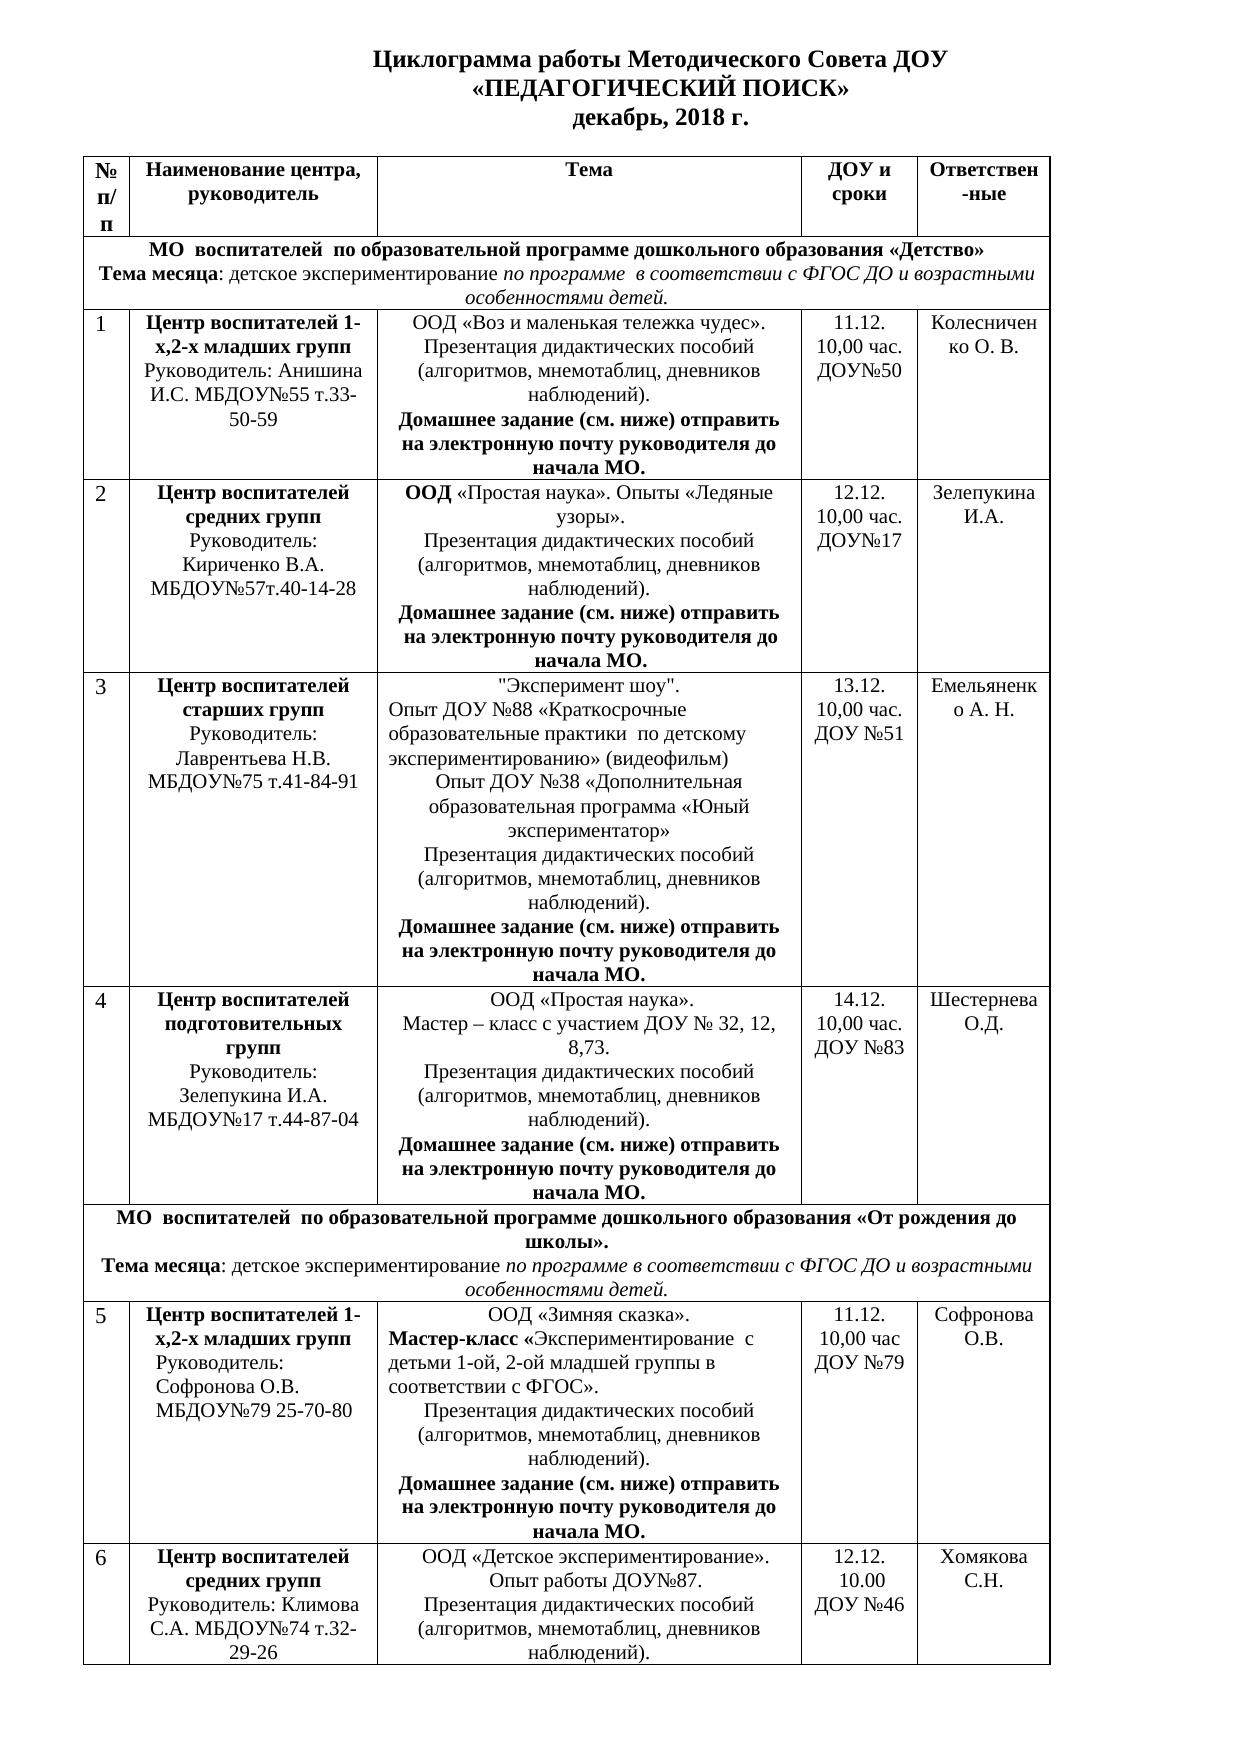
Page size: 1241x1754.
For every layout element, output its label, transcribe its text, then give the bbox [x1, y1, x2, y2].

table_cell Хомякова С.Н. [918, 1544, 1049, 1664]
table_cell 1 [84, 310, 129, 479]
table_cell Центр воспитателей средних групп Руководитель: Кириченко В.А. МБДОУ№57т.40-14-28 [130, 480, 377, 672]
table_cell 5 [84, 1302, 129, 1543]
table_cell 2 [84, 480, 129, 672]
table_cell Софронова О.В. [918, 1302, 1049, 1543]
table_header Ответствен-ные [918, 157, 1049, 236]
table_cell Центр воспитателей подготовительных групп Руководитель: Зелепукина И.А. МБДОУ№17 т.44-87-04 [130, 987, 377, 1204]
table_cell 4 [84, 987, 129, 1204]
table_cell 11.12. 10,00 час ДОУ №79 [802, 1302, 917, 1543]
table_cell 12.12. 10,00 час. ДОУ№17 [802, 480, 917, 672]
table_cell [802, 1544, 917, 1664]
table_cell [378, 1544, 801, 1664]
table_cell 11.12. 10,00 час. ДОУ№50 [802, 310, 917, 479]
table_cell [130, 1544, 377, 1664]
table_header Наименование центра, руководитель [130, 157, 377, 236]
table_cell Шестернева О.Д. [918, 987, 1049, 1204]
text декабрь, 2018 г. [177, 102, 1144, 131]
table_header № п/п [84, 157, 129, 236]
table_cell МО воспитателей по образовательной программе дошкольного образования «Детство» Тема месяца: детское экспериментирование по программе в соответствии с ФГОС ДО и возрастными особенностями детей. [84, 237, 1049, 309]
subtitle Циклограмма работы Методического Совета ДОУ [177, 44, 1144, 73]
table_cell Центр воспитателей старших групп Руководитель: Лаврентьева Н.В. МБДОУ№75 т.41-84-91 [130, 673, 377, 986]
table_cell Колесниченко О. В. [918, 310, 1049, 479]
table_cell ООД «Простая наука». Опыты «Ледяные узоры». Презентация дидактических пособий (алгоритмов, мнемотаблиц, дневников наблюдений). Домашнее задание (см. ниже) отправить на электронную почту руководителя до начала МО. [378, 480, 801, 672]
table_cell МО воспитателей по образовательной программе дошкольного образования «От рождения до школы». Тема месяца: детское экспериментирование по программе в соответствии с ФГОС ДО и возрастными особенностями детей. [84, 1205, 1049, 1301]
table_cell ООД «Воз и маленькая тележка чудес». Презентация дидактических пособий (алгоритмов, мнемотаблиц, дневников наблюдений). Домашнее задание (см. ниже) отправить на электронную почту руководителя до начала МО. [378, 310, 801, 479]
table_cell Зелепукина И.А. [918, 480, 1049, 672]
table_cell ООД «Зимняя сказка». Мастер-класс «Экспериментирование с детьми 1-ой, 2-ой младшей группы в соответствии с ФГОС». Презентация дидактических пособий (алгоритмов, мнемотаблиц, дневников наблюдений). Домашнее задание (см. ниже) отправить на электронную почту руководителя до начала МО. [378, 1302, 801, 1543]
table_cell 3 [84, 673, 129, 986]
table_header ДОУ и сроки [802, 157, 917, 236]
table_cell Центр воспитателей 1-х,2-х младших групп Руководитель: Анишина И.С. МБДОУ№55 т.33-50-59 [130, 310, 377, 479]
table_cell 6 [84, 1544, 129, 1664]
table_header Тема [378, 157, 801, 236]
table_cell 14.12. 10,00 час. ДОУ №83 [802, 987, 917, 1204]
table_cell Емельяненко А. Н. [918, 673, 1049, 986]
table_cell Центр воспитателей 1-х,2-х младших групп Руководитель: Софронова О.В. МБДОУ№79 25-70-80 [130, 1302, 377, 1543]
table_cell "Эксперимент шоу". Опыт ДОУ №88 «Краткосрочные образовательные практики по детскому экспериментированию» (видеофильм) Опыт ДОУ №38 «Дополнительная образовательная программа «Юный экспериментатор» Презентация дидактических пособий (алгоритмов, мнемотаблиц, дневников наблюдений). Домашнее задание (см. ниже) отправить на электронную почту руководителя до начала МО. [378, 673, 801, 986]
subtitle «ПЕДАГОГИЧЕСКИЙ ПОИСК» [177, 73, 1144, 102]
table_cell 13.12. 10,00 час. ДОУ №51 [802, 673, 917, 986]
table_cell ООД «Простая наука». Мастер – класс с участием ДОУ № 32, 12, 8,73. Презентация дидактических пособий (алгоритмов, мнемотаблиц, дневников наблюдений). Домашнее задание (см. ниже) отправить на электронную почту руководителя до начала МО. [378, 987, 801, 1204]
